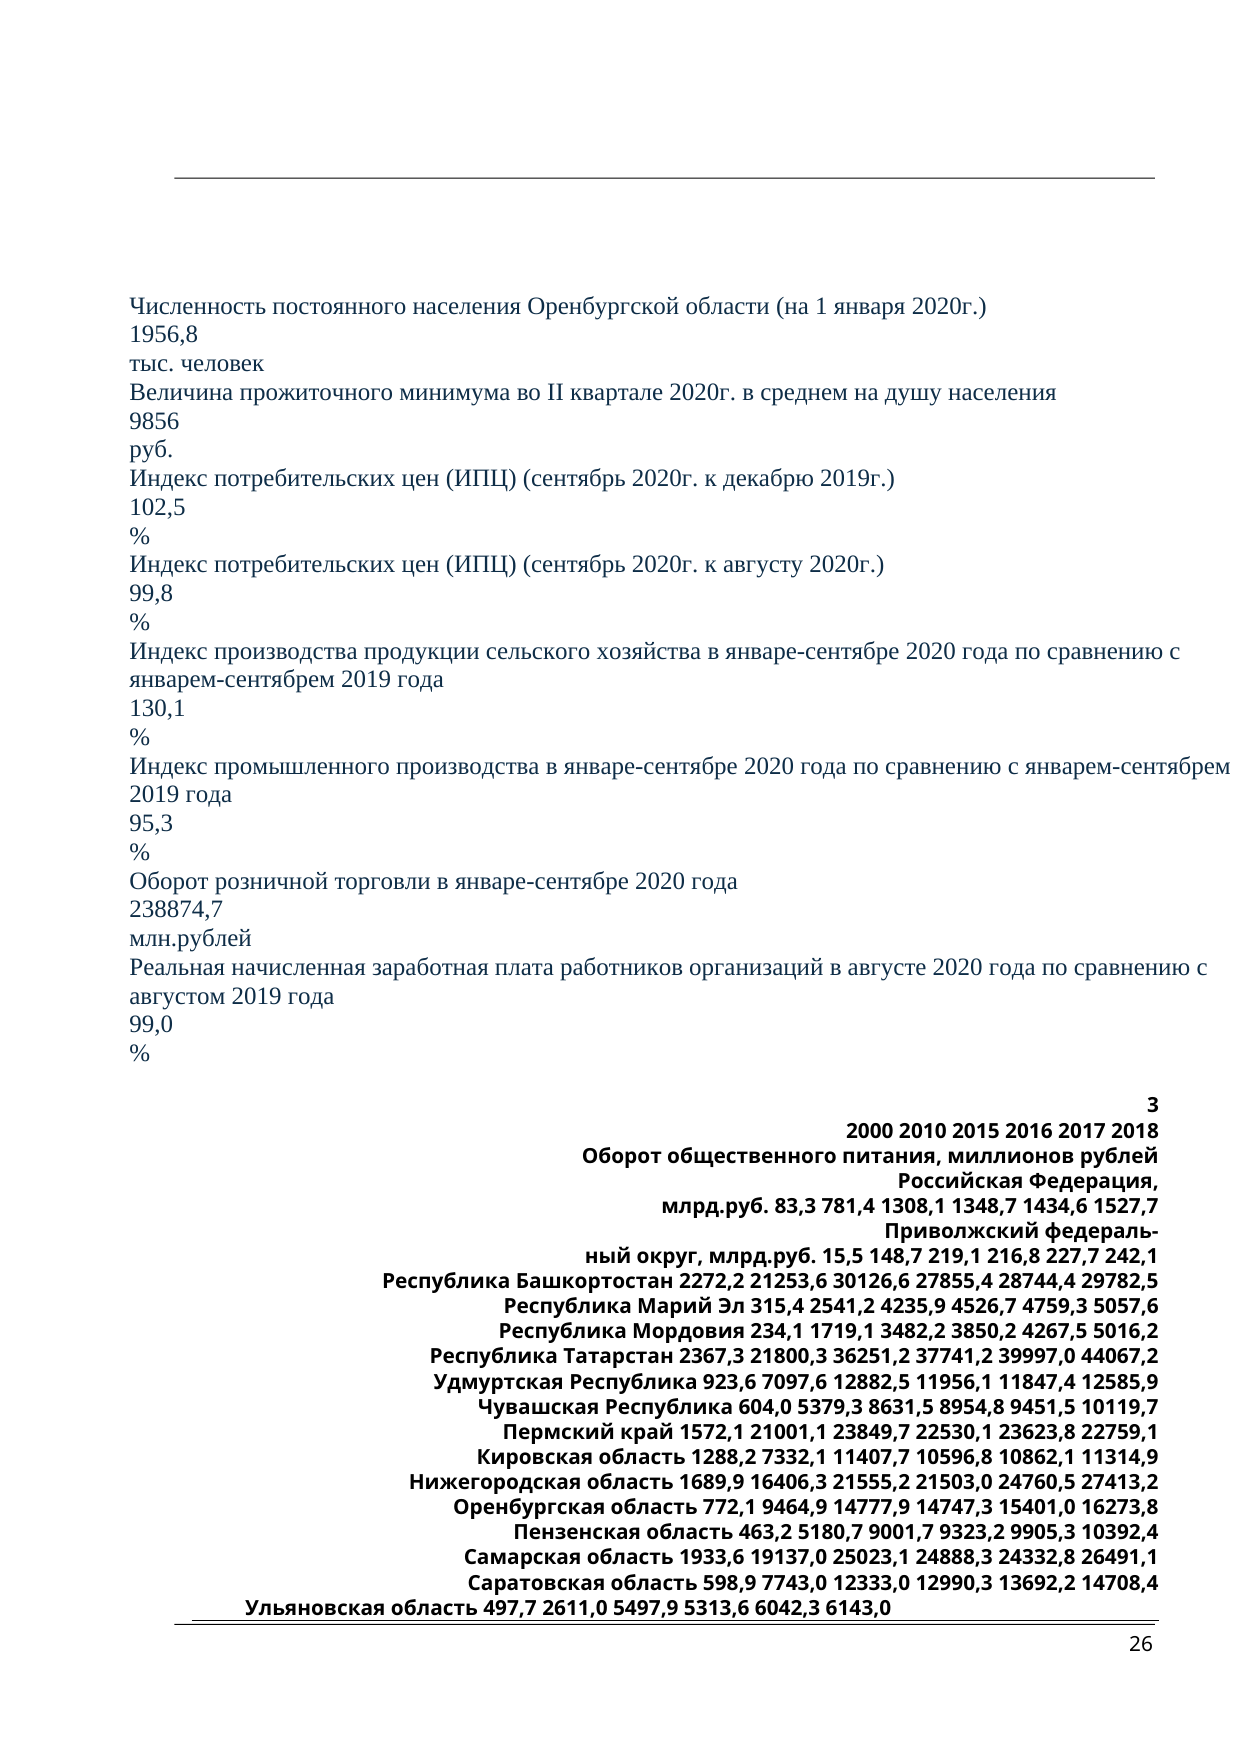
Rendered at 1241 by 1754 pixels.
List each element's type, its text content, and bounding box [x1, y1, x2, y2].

text % [129, 837, 1234, 866]
text тыс. человек [129, 348, 1234, 377]
text 130,1 [129, 693, 1234, 722]
text Индекс потребительских цен (ИПЦ) (сентябрь 2020г. к декабрю 2019г.) [129, 463, 1234, 492]
text Численность постоянного населения Оренбургской области (на 1 января 2020г.) [129, 291, 1234, 319]
text Величина прожиточного минимума во II квартале 2020г. в среднем на душу населения [129, 377, 1234, 406]
text Реальная начисленная заработная плата работников организаций в августе 2020 года по сравнению с августом 2019 года [129, 952, 1234, 1009]
text 102,5 [129, 492, 1234, 521]
table_header 3 2000 2010 2015 2016 2017 2018 Оборот общественного питания, миллионов рублей Российская Федерация, млрд.руб. 83,3 781,4 1308,1 1348,7 1434,6 1527,7 Приволжский федераль- ный округ, млрд.руб. 15,5 148,7 219,1 216,8 227,7 242,1 Республика Башкортостан 2272,2 21253,6 30126,6 27855,4 28744,4 29782,5 Республика Марий Эл 315,4 2541,2 4235,9 4526,7 4759,3 5057,6 Республика Мордовия 234,1 1719,1 3482,2 3850,2 4267,5 5016,2 Республика Татарстан 2367,3 21800,3 36251,2 37741,2 39997,0 44067,2 Удмуртская Республика 923,6 7097,6 12882,5 11956,1 11847,4 12585,9 Чувашская Республика 604,0 5379,3 8631,5 8954,8 9451,5 10119,7 Пермский край 1572,1 21001,1 23849,7 22530,1 23623,8 22759,1 Кировская область 1288,2 7332,1 11407,7 10596,8 10862,1 11314,9 Нижегородская область 1689,9 16406,3 21555,2 21503,0 24760,5 27413,2 Оренбургская область 772,1 9464,9 14777,9 14747,3 15401,0 16273,8 Пензенская область 463,2 5180,7 9001,7 9323,2 9905,3 10392,4 Самарская область 1933,6 19137,0 25023,1 24888,3 24332,8 26491,1 Саратовская область 598,9 7743,0 12333,0 12990,3 13692,2 14708,4 Ульяновская область 497,7 2611,0 5497,9 5313,6 6042,3 6143,0 [192, 1093, 1158, 1620]
text 95,3 [129, 808, 1234, 837]
text 99,0 [129, 1009, 1234, 1038]
text 238874,7 [129, 894, 1234, 923]
text Оборот розничной торговли в январе-сентябре 2020 года [129, 866, 1234, 894]
text 99,8 [129, 578, 1234, 607]
text Индекс потребительских цен (ИПЦ) (сентябрь 2020г. к августу 2020г.) [129, 549, 1234, 578]
text % [129, 1038, 1234, 1067]
text % [129, 607, 1234, 636]
text % [129, 521, 1234, 549]
text руб. [129, 434, 1234, 463]
text Индекс производства продукции сельского хозяйства в январе-сентябре 2020 года по сравнению с январем-сентябрем 2019 года [129, 636, 1234, 693]
text 1956,8 [129, 319, 1234, 348]
text 9856 [129, 406, 1234, 434]
text Индекс промышленного производства в январе-сентябре 2020 года по сравнению с январем-сентябрем 2019 года [129, 751, 1234, 808]
text млн.рублей [129, 923, 1234, 952]
text % [129, 722, 1234, 751]
